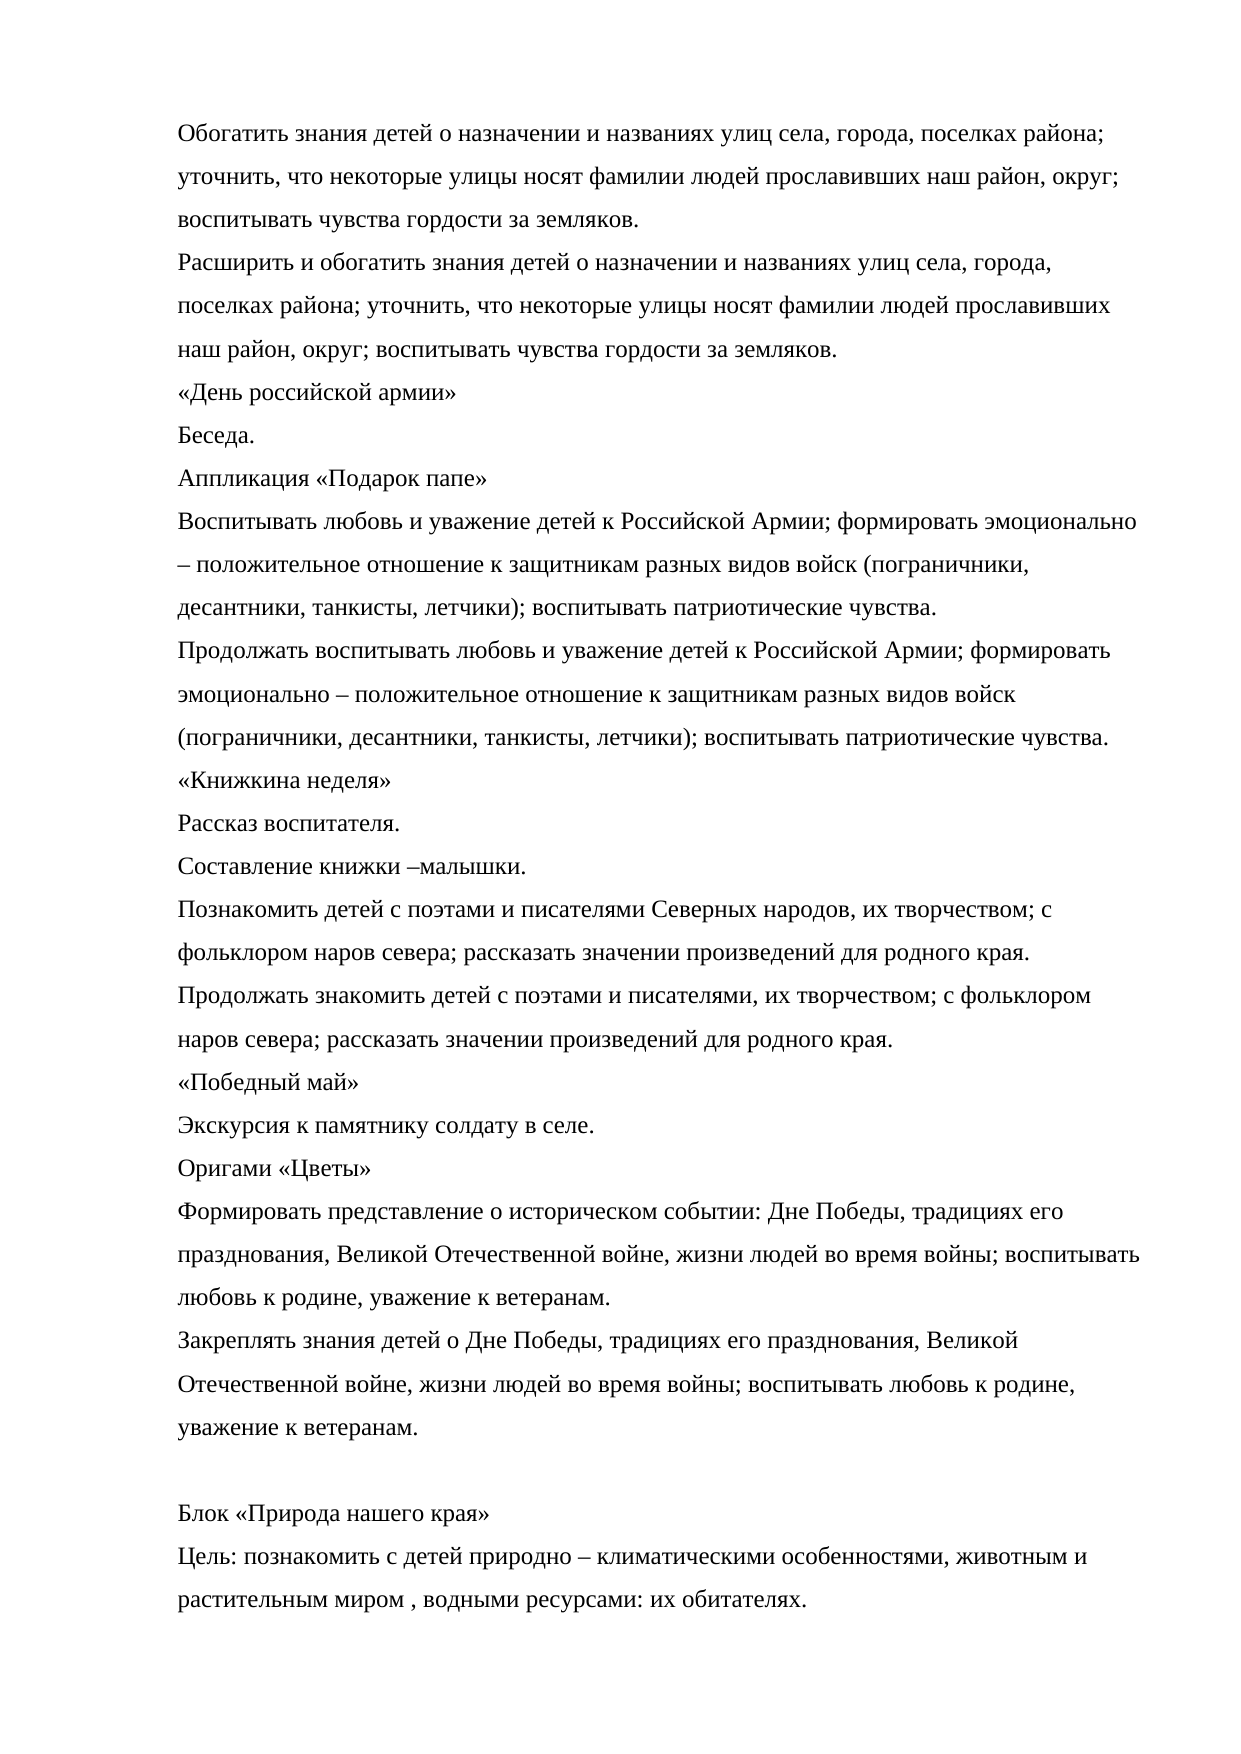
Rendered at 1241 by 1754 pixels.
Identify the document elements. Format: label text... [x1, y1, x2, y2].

text Экскурсия к памятнику солдату в селе. [177, 1110, 1152, 1139]
text «Победный май» [177, 1067, 1152, 1096]
text Рассказ воспитателя. [177, 808, 1152, 837]
text Цель: познакомить с детей природно – климатическими особенностями, животным и растительным миром , водными ресурсами: их обитателях. [177, 1541, 1152, 1613]
text «День российской армии» [177, 377, 1152, 406]
text Беседа. [177, 420, 1152, 449]
text Блок «Природа нашего края» [177, 1498, 1152, 1527]
text Аппликация «Подарок папе» [177, 463, 1152, 492]
text Обогатить знания детей о назначении и названиях улиц села, города, поселках района; уточнить, что некоторые улицы носят фамилии людей прославивших наш район, округ; воспитывать чувства гордости за земляков. [177, 118, 1152, 233]
text «Книжкина неделя» [177, 765, 1152, 794]
text Познакомить детей с поэтами и писателями Северных народов, их творчеством; с фольклором наров севера; рассказать значении произведений для родного края. [177, 894, 1152, 966]
text Воспитывать любовь и уважение детей к Российской Армии; формировать эмоционально – положительное отношение к защитникам разных видов войск (пограничники, десантники, танкисты, летчики); воспитывать патриотические чувства. [177, 506, 1152, 621]
text Продолжать воспитывать любовь и уважение детей к Российской Армии; формировать эмоционально – положительное отношение к защитникам разных видов войск (пограничники, десантники, танкисты, летчики); воспитывать патриотические чувства. [177, 636, 1152, 751]
text Закреплять знания детей о Дне Победы, традициях его празднования, Великой Отечественной войне, жизни людей во время войны; воспитывать любовь к родине, уважение к ветеранам. [177, 1326, 1152, 1441]
text Расширить и обогатить знания детей о назначении и названиях улиц села, города, поселках района; уточнить, что некоторые улицы носят фамилии людей прославивших наш район, округ; воспитывать чувства гордости за земляков. [177, 247, 1152, 362]
text Формировать представление о историческом событии: Дне Победы, традициях его празднования, Великой Отечественной войне, жизни людей во время войны; воспитывать любовь к родине, уважение к ветеранам. [177, 1196, 1152, 1311]
text Продолжать знакомить детей с поэтами и писателями, их творчеством; с фольклором наров севера; рассказать значении произведений для родного края. [177, 981, 1152, 1052]
text Составление книжки –малышки. [177, 851, 1152, 880]
text Оригами «Цветы» [177, 1153, 1152, 1182]
